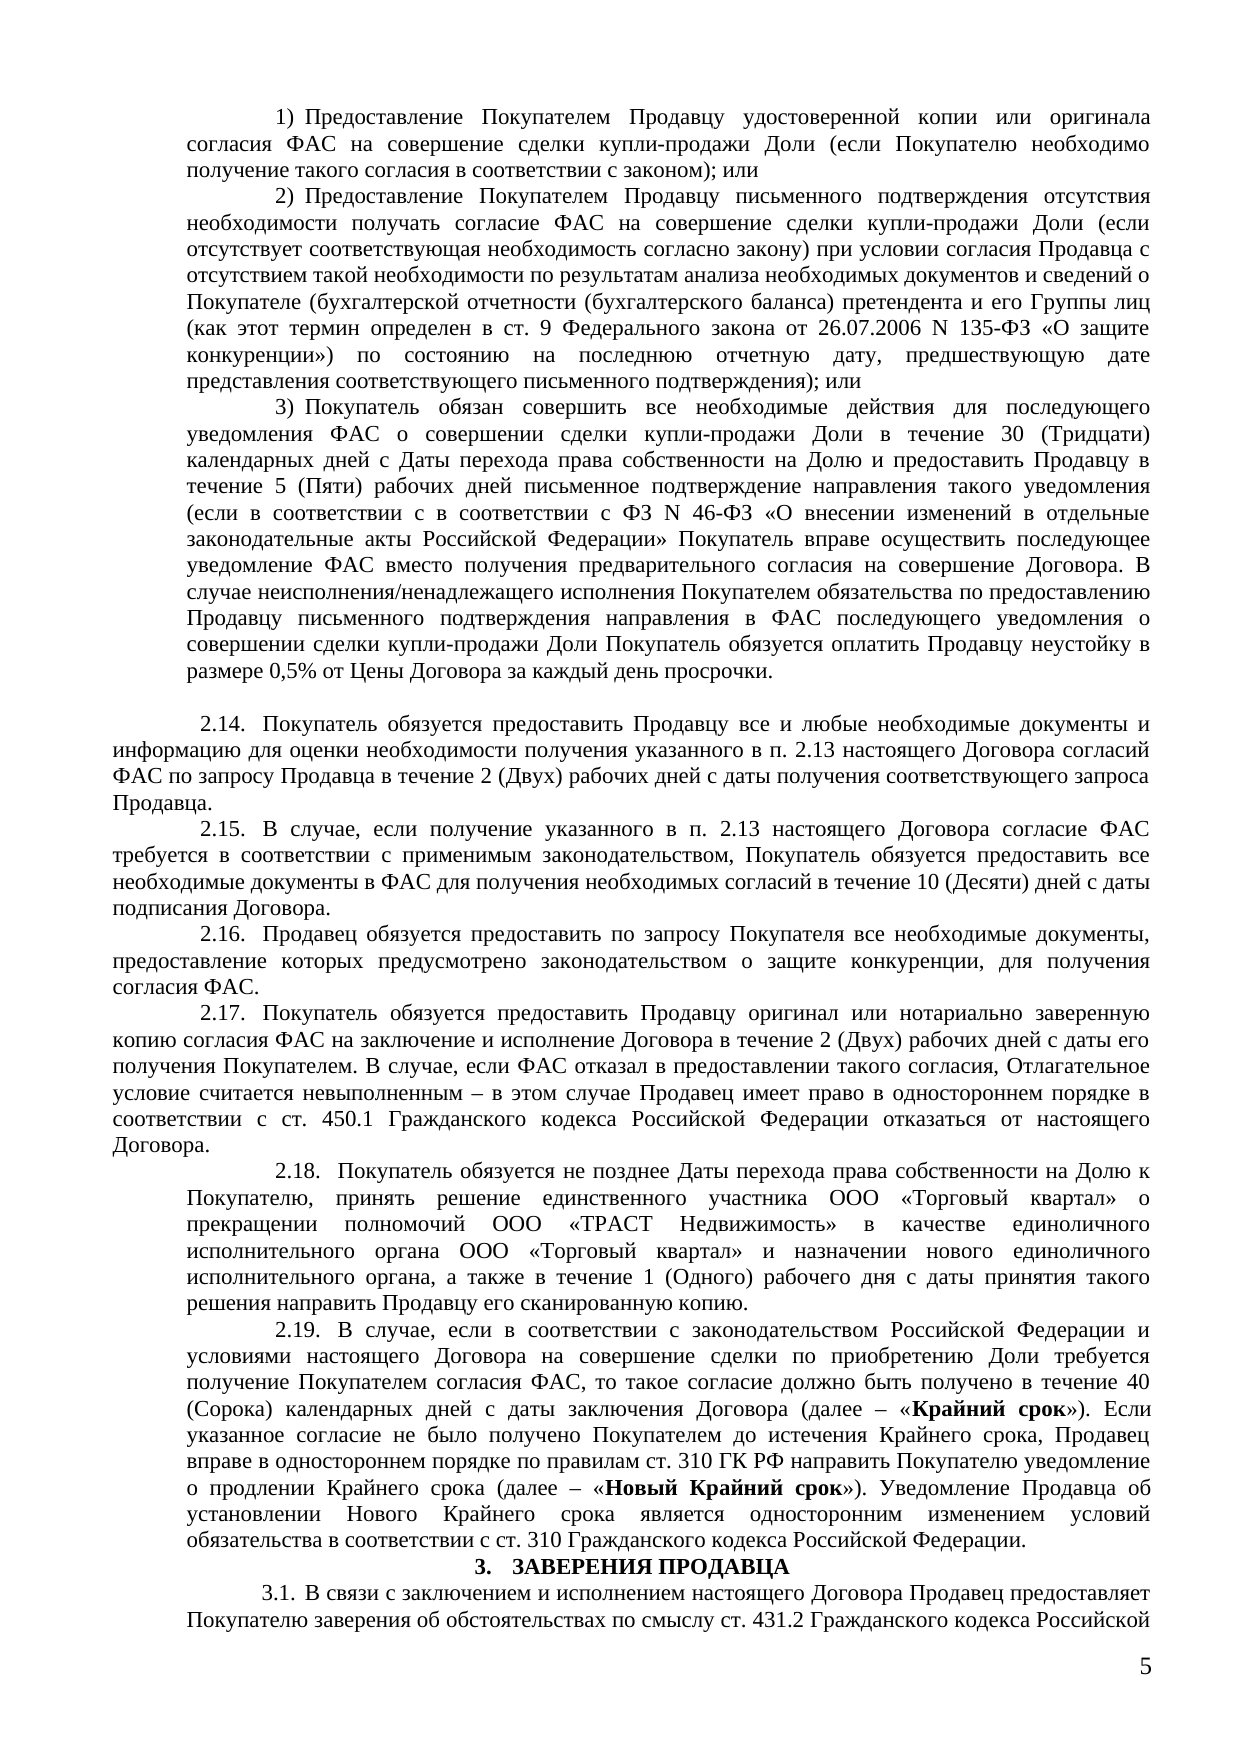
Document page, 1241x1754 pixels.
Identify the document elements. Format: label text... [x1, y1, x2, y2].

list Покупатель обязуется предоставить Продавцу все и любые необходимые документы и информацию для оценки необходимости получения указанного в п. 2.13 настоящего Договора согласий ФАС по запросу Продавца в течение 2 (Двух) рабочих дней с даты получения соответствующего запроса Продавца. [112, 709, 1152, 815]
list В случае, если получение указанного в п. 2.13 настоящего Договора согласие ФАС требуется в соответствии с применимым законодательством, Покупатель обязуется предоставить все необходимые документы в ФАС для получения необходимых согласий в течение 10 (Десяти) дней с даты подписания Договора. [112, 815, 1152, 920]
list Предоставление Покупателем Продавцу удостоверенной копии или оригинала согласия ФАС на совершение сделки купли-продажи Доли (если Покупателю необходимо получение такого согласия в соответствии с законом); или [186, 103, 1152, 182]
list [186, 1579, 1152, 1632]
list ЗАВЕРЕНИЯ ПРОДАВЦА [112, 1553, 1152, 1579]
list Покупатель обязуется предоставить Продавцу оригинал или нотариально заверенную копию согласия ФАС на заключение и исполнение Договора в течение 2 (Двух) рабочих дней с даты его получения Покупателем. В случае, если ФАС отказал в предоставлении такого согласия, Отлагательное условие считается невыполненным – в этом случае Продавец имеет право в одностороннем порядке в соответствии с ст. 450.1 Гражданского кодекса Российской Федерации отказаться от настоящего Договора. [112, 999, 1152, 1158]
list В случае, если в соответствии с законодательством Российской Федерации и условиями настоящего Договора на совершение сделки по приобретению Доли требуется получение Покупателем согласия ФАС, то такое согласие должно быть получено в течение 40 (Сорока) календарных дней с даты заключения Договора (далее – «Крайний срок»). Если указанное согласие не было получено Покупателем до истечения Крайнего срока, Продавец вправе в одностороннем порядке по правилам ст. 310 ГК РФ направить Покупателю уведомление о продлении Крайнего срока (далее – «Новый Крайний срок»). Уведомление Продавца об установлении Нового Крайнего срока является односторонним изменением условий обязательства в соответствии с ст. 310 Гражданского кодекса Российской Федерации. [186, 1316, 1152, 1553]
list Покупатель обязуется не позднее Даты перехода права собственности на Долю к Покупателю, принять решение единственного участника ООО «Торговый квартал» о прекращении полномочий ООО «ТРАСТ Недвижимость» в качестве единоличного исполнительного органа ООО «Торговый квартал» и назначении нового единоличного исполнительного органа, а также в течение 1 (Одного) рабочего дня с даты принятия такого решения направить Продавцу его сканированную копию. [186, 1158, 1152, 1316]
list Предоставление Покупателем Продавцу письменного подтверждения отсутствия необходимости получать согласие ФАС на совершение сделки купли-продажи Доли (если отсутствует соответствующая необходимость согласно закону) при условии согласия Продавца с отсутствием такой необходимости по результатам анализа необходимых документов и сведений о Покупателе (бухгалтерской отчетности (бухгалтерского баланса) претендента и его Группы лиц (как этот термин определен в ст. 9 Федерального закона от 26.07.2006 N 135-ФЗ «О защите конкуренции») по состоянию на последнюю отчетную дату, предшествующую дате представления соответствующего письменного подтверждения); или [186, 182, 1152, 393]
list Покупатель обязан совершить все необходимые действия для последующего уведомления ФАС о совершении сделки купли-продажи Доли в течение 30 (Тридцати) календарных дней с Даты перехода права собственности на Долю и предоставить Продавцу в течение 5 (Пяти) рабочих дней письменное подтверждение направления такого уведомления (если в соответствии с в соответствии с ФЗ N 46-ФЗ «О внесении изменений в отдельные законодательные акты Российской Федерации» Покупатель вправе осуществить последующее уведомление ФАС вместо получения предварительного согласия на совершение Договора. В случае неисполнения/ненадлежащего исполнения Покупателем обязательства по предоставлению Продавцу письменного подтверждения направления в ФАС последующего уведомления о совершении сделки купли-продажи Доли Покупатель обязуется оплатить Продавцу неустойку в размере 0,5% от Цены Договора за каждый день просрочки. [186, 393, 1152, 683]
list Продавец обязуется предоставить по запросу Покупателя все необходимые документы, предоставление которых предусмотрено законодательством о защите конкуренции, для получения согласия ФАС. [112, 920, 1152, 999]
